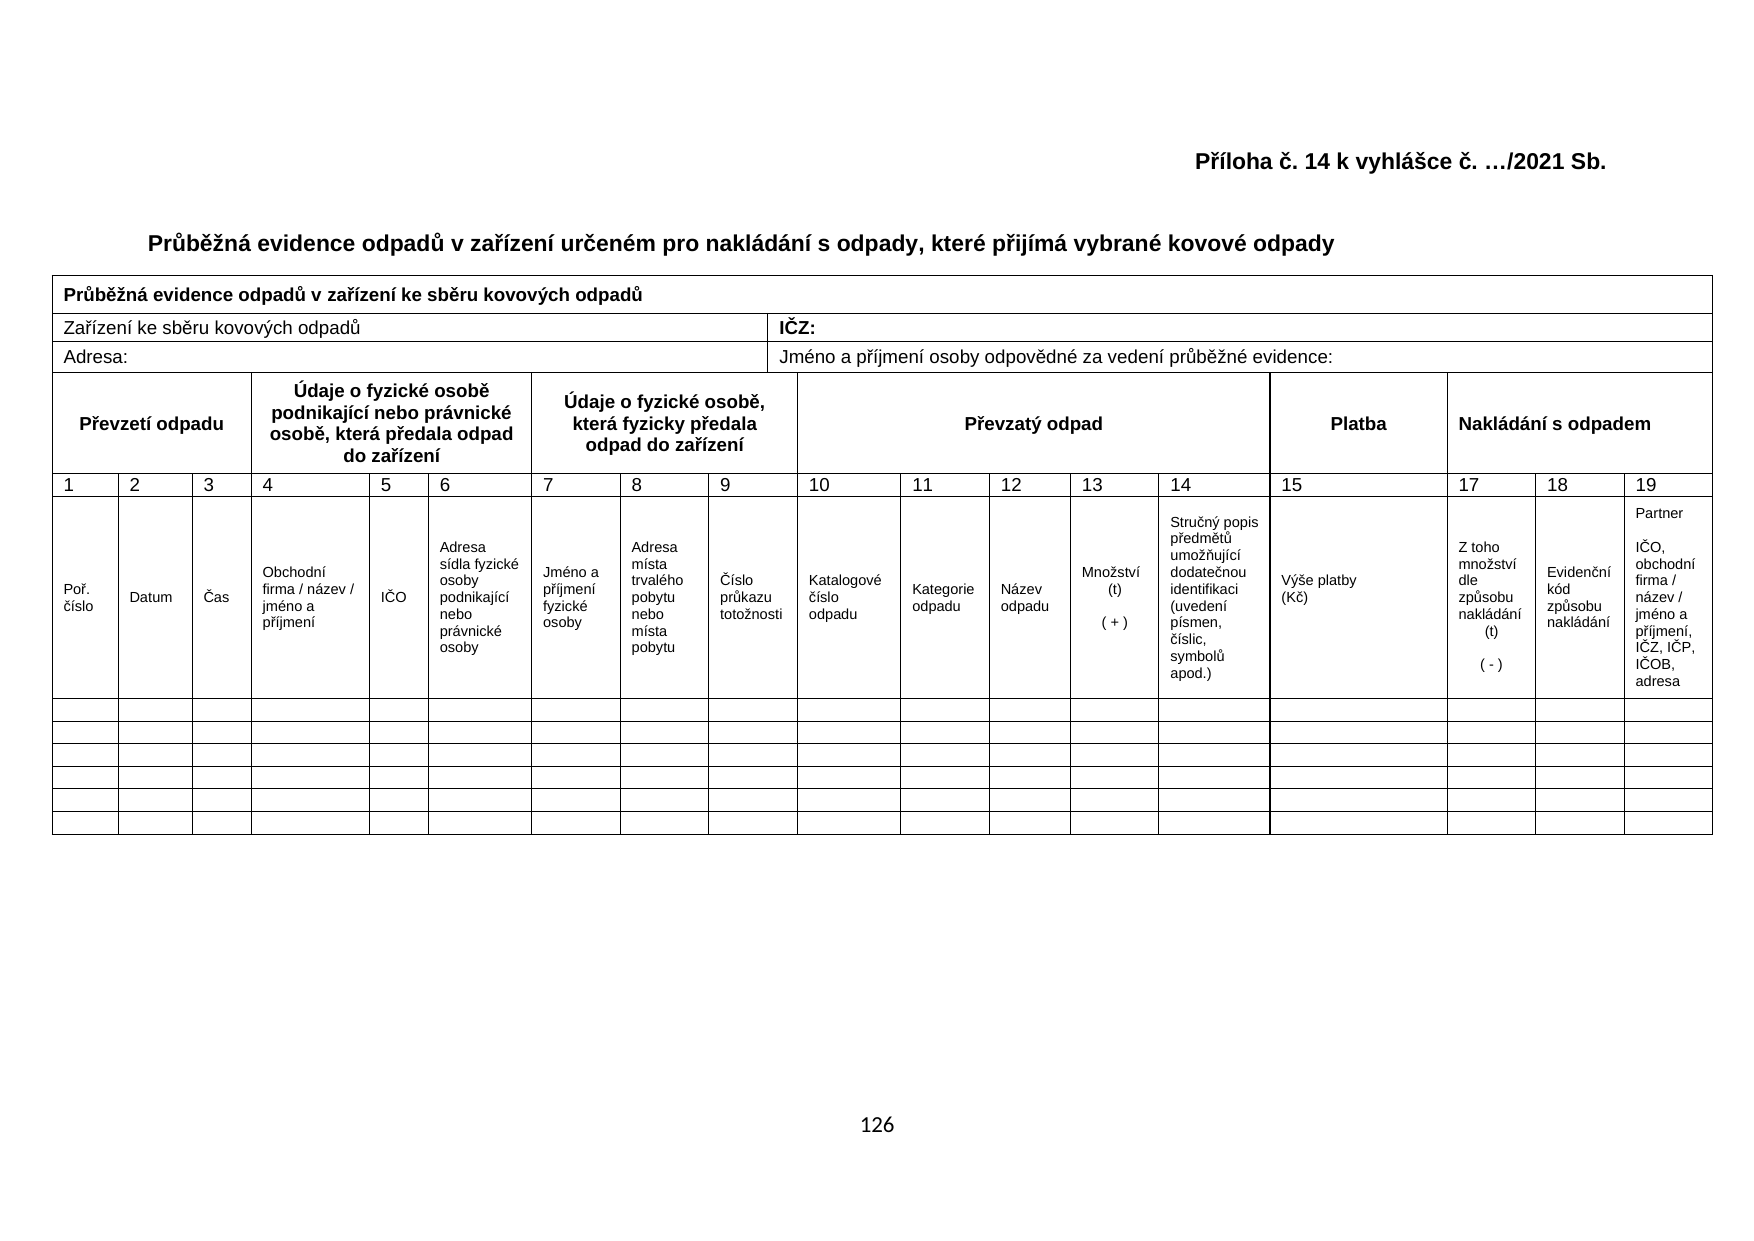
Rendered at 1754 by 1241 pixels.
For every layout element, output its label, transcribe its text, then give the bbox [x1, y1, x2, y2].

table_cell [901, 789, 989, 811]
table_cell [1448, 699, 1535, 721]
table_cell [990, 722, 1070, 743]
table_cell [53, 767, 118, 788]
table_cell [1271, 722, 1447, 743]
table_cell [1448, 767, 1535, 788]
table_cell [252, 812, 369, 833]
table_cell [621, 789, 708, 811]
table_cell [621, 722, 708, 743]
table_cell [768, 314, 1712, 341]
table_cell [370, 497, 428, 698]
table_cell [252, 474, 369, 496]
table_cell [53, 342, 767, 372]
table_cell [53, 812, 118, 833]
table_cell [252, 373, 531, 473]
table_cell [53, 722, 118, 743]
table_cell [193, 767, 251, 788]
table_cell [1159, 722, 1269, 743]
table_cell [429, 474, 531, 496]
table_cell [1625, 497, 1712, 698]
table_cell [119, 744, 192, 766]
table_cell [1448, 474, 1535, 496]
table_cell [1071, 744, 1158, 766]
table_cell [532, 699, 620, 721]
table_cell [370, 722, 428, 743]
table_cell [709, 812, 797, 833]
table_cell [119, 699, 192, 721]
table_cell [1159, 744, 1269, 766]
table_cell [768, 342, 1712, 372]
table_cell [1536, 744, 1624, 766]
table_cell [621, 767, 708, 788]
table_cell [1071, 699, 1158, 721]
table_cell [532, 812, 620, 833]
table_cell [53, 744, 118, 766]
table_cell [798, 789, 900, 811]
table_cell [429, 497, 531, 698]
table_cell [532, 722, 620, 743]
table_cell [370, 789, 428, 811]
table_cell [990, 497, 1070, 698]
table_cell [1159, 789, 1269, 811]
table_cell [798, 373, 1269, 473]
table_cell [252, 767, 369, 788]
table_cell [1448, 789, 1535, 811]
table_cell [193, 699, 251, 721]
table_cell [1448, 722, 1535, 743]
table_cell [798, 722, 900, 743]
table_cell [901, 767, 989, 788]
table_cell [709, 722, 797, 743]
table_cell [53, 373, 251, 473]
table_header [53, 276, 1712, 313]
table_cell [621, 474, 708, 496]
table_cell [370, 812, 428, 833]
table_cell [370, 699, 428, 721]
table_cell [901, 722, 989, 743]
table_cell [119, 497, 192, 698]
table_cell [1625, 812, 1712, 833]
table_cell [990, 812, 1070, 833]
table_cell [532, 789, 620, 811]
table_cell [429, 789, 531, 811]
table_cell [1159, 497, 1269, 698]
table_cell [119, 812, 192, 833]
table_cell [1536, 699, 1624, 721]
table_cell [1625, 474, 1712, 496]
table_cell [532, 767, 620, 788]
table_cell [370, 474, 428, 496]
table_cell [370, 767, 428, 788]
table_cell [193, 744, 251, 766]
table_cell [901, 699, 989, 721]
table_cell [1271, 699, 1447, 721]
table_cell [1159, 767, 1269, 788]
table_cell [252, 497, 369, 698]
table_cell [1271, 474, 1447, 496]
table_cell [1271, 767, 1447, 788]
text Průběžná evidence odpadů v zařízení určeném pro nakládání s odpady, které přijímá vybrané kovové odpady [148, 229, 1606, 256]
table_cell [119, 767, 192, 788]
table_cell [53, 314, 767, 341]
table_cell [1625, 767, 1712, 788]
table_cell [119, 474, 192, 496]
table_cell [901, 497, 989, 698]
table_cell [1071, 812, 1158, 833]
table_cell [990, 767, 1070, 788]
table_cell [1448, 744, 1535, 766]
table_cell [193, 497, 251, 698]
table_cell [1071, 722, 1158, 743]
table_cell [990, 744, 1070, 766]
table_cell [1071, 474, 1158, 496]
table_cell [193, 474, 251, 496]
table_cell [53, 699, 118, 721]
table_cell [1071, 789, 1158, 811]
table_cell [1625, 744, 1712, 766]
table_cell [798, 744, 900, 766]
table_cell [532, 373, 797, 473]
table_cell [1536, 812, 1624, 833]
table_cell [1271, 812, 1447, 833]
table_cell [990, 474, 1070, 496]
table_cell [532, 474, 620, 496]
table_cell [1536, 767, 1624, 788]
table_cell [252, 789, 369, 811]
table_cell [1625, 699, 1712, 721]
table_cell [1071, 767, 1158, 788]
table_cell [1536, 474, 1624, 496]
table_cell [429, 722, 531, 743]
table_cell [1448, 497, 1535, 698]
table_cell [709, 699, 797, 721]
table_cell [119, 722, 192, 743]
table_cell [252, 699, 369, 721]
text Příloha č. 14 k vyhlášce č. …/2021 Sb. [148, 148, 1606, 174]
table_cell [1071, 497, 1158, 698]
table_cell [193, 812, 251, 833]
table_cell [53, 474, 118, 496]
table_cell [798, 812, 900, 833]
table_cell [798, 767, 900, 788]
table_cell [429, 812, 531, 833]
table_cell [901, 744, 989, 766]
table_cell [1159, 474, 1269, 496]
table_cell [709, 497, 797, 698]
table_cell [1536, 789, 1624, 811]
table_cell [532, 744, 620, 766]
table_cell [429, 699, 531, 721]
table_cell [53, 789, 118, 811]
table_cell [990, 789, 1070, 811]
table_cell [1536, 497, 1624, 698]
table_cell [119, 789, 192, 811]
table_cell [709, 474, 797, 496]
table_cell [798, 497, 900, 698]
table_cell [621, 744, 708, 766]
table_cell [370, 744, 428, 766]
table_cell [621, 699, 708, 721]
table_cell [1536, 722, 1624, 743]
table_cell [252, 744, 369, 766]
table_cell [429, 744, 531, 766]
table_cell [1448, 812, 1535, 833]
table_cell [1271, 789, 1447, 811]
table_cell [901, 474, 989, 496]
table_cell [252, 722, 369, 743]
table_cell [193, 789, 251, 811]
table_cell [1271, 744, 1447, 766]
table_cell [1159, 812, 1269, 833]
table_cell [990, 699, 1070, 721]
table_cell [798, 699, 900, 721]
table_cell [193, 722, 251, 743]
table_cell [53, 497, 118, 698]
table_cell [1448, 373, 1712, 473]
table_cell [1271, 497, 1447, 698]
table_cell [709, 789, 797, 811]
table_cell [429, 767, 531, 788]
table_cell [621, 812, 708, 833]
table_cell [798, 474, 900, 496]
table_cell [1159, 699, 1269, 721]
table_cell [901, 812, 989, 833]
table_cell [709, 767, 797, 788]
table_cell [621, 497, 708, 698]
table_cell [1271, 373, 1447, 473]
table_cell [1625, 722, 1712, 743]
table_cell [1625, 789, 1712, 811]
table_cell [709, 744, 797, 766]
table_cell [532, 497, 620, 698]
